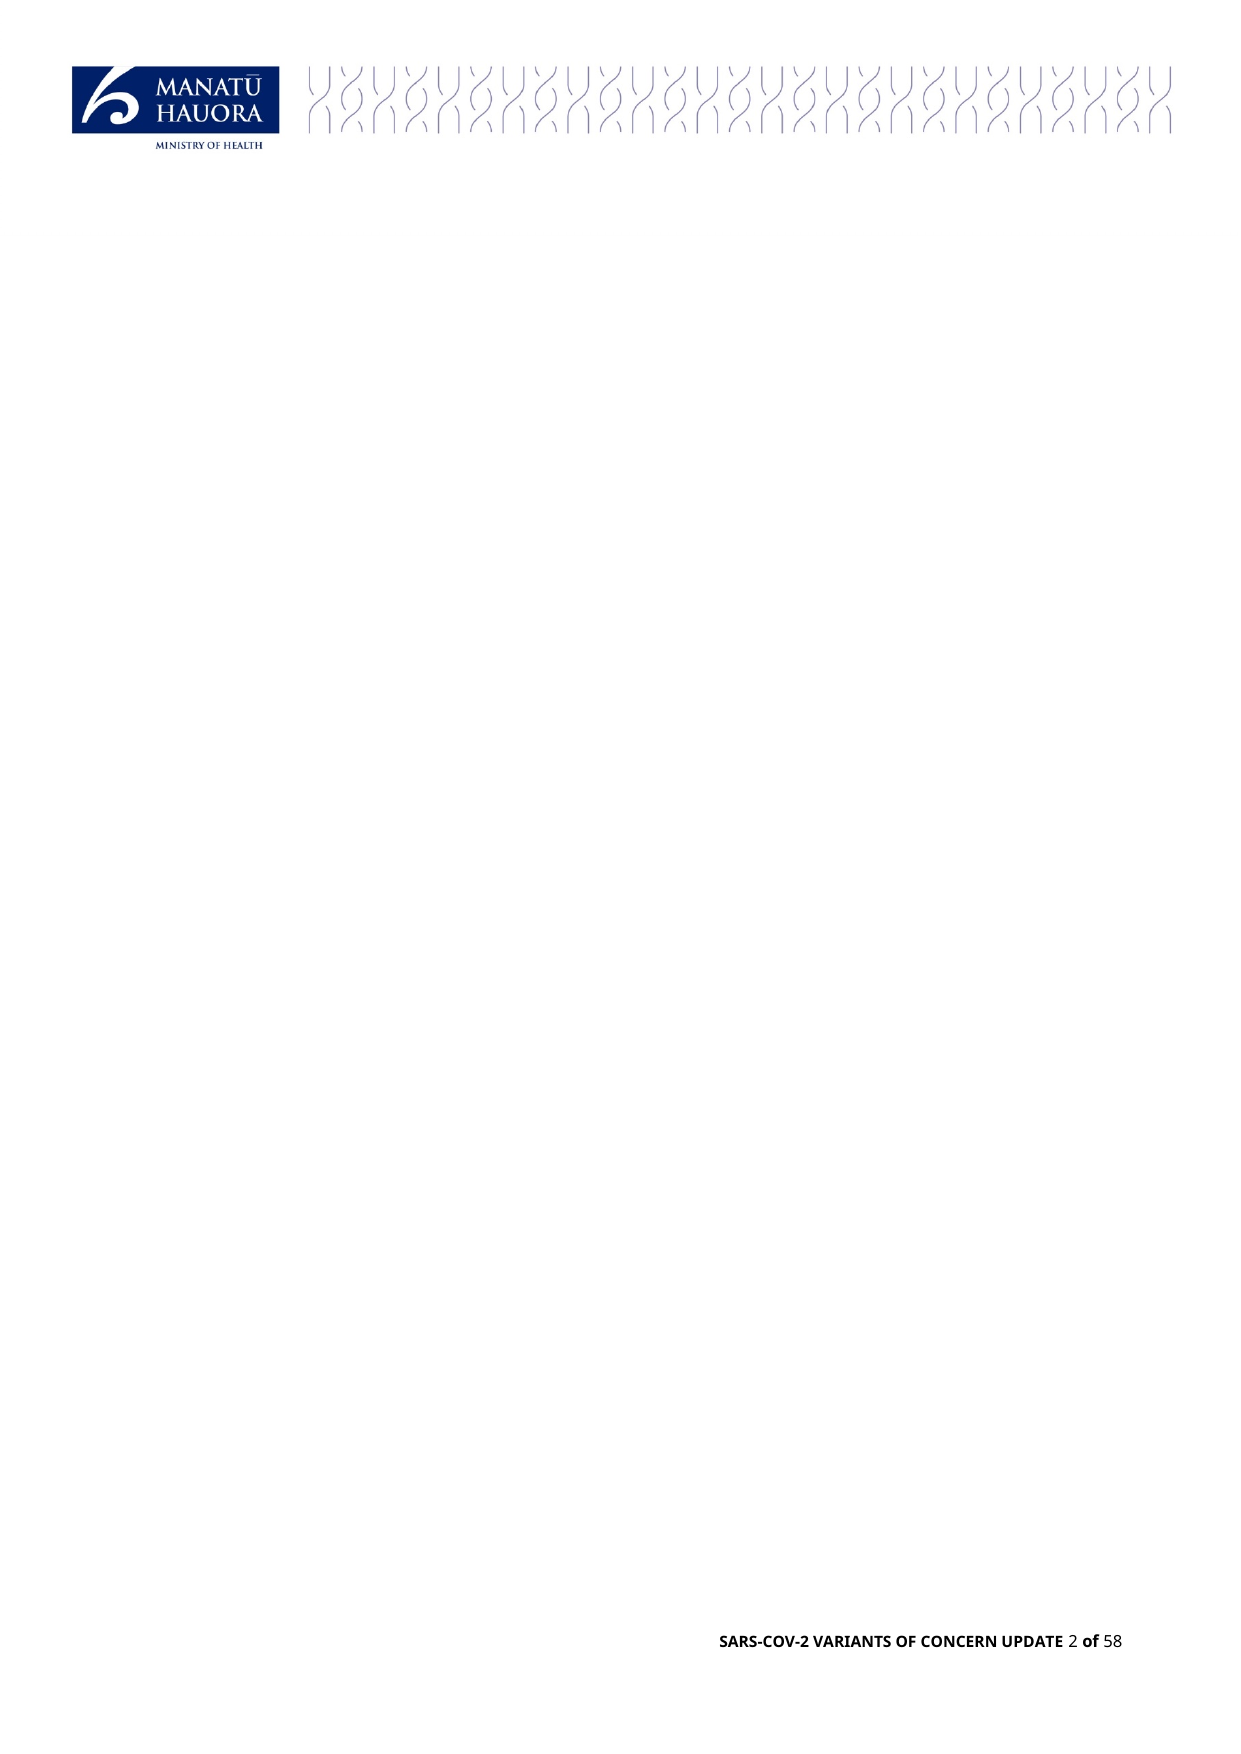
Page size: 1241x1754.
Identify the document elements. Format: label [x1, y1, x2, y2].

picture [0, 0, 1241, 236]
